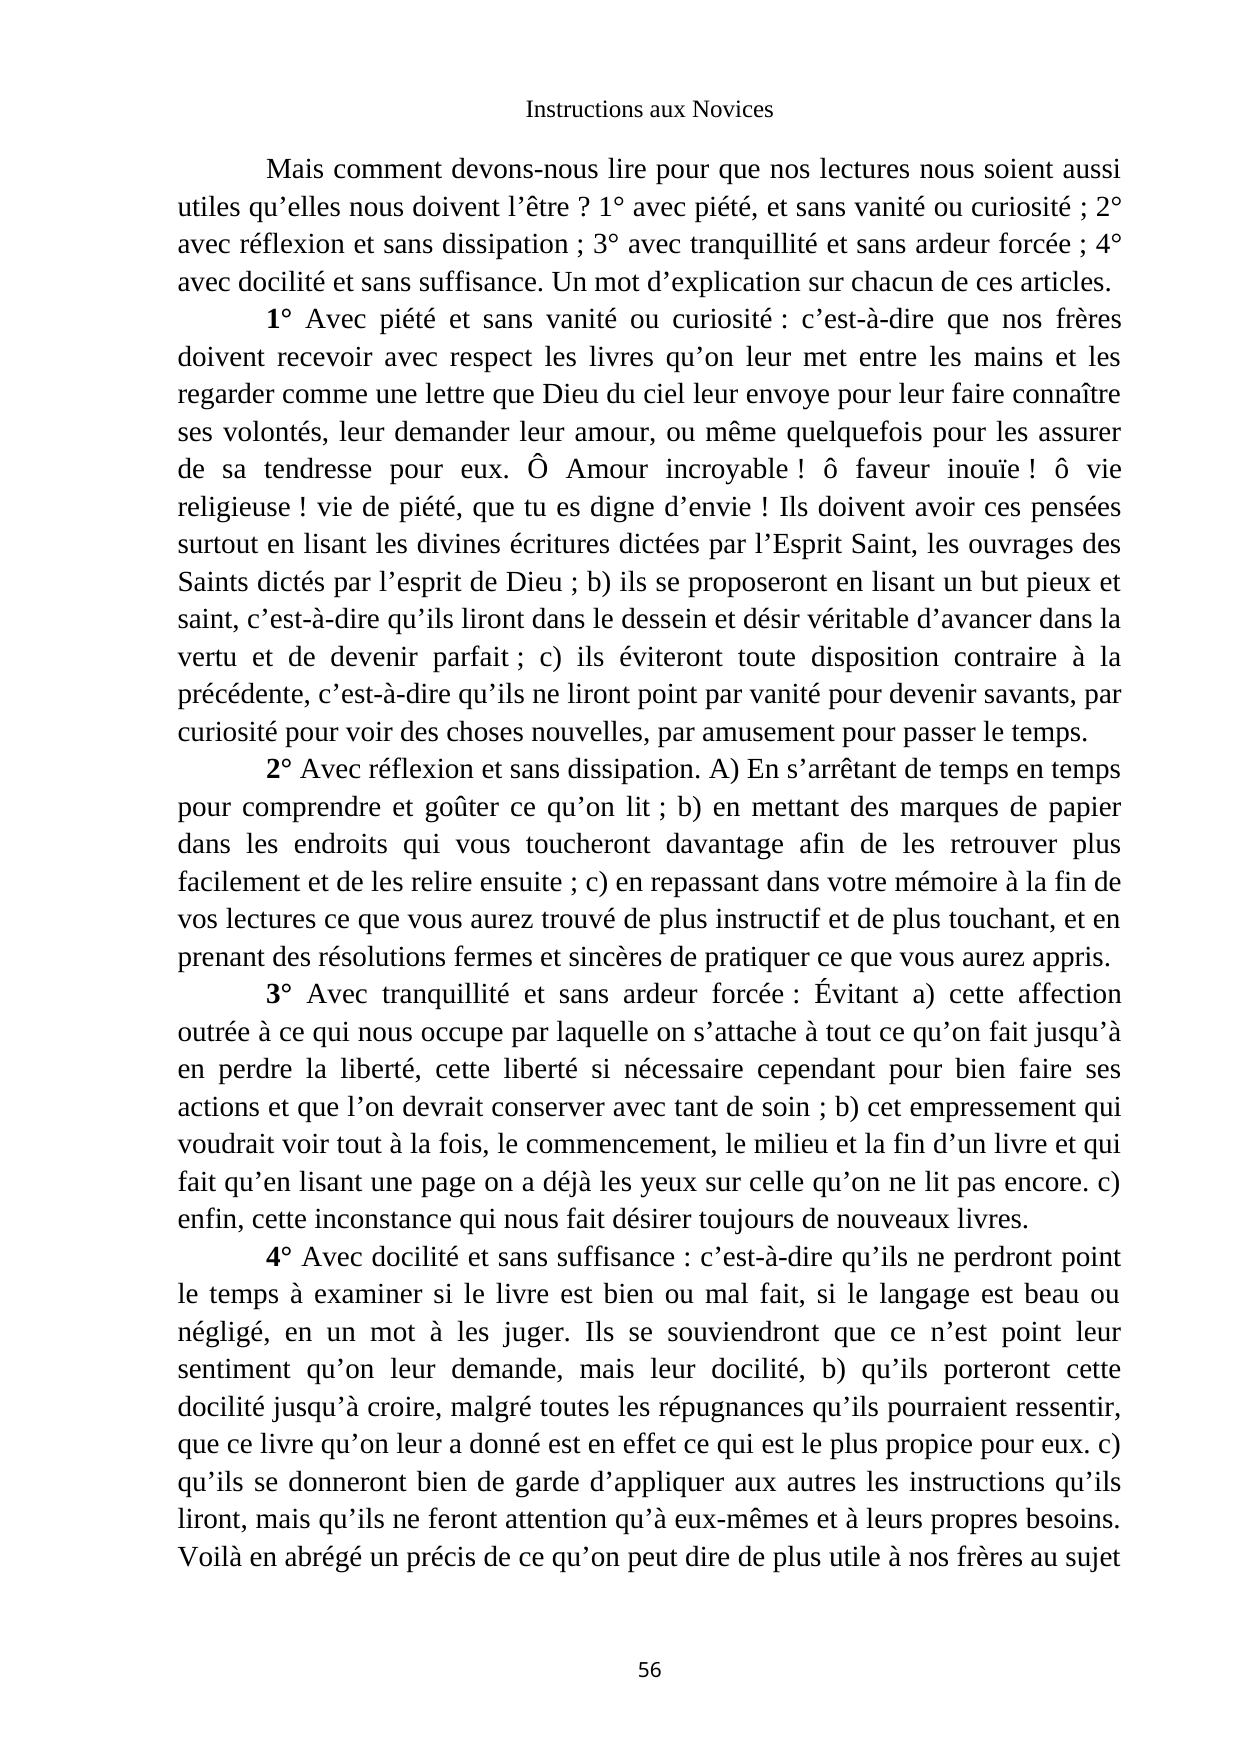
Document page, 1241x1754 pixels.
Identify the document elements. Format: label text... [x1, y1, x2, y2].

text 1° Avec piété et sans vanité ou curiosité : c’est-à-dire que nos frères doivent recevoir avec respect les livres qu’on leur met entre les mains et les regarder comme une lettre que Dieu du ciel leur envoye pour leur faire connaître ses volontés, leur demander leur amour, ou même quelquefois pour les assurer de sa tendresse pour eux. Ô Amour incroyable ! ô faveur inouïe ! ô vie religieuse ! vie de piété, que tu es digne d’envie ! Ils doivent avoir ces pensées surtout en lisant les divines écritures dictées par l’Esprit Saint, les ouvrages des Saints dictés par l’esprit de Dieu ; b) ils se proposeront en lisant un but pieux et saint, c’est-à-dire qu’ils liront dans le dessein et désir véritable d’avancer dans la vertu et de devenir parfait ; c) ils éviteront toute disposition contraire à la précédente, c’est-à-dire qu’ils ne liront point par vanité pour devenir savants, par curiosité pour voir des choses nouvelles, par amusement pour passer le temps. [177, 298, 1122, 748]
text Mais comment devons-nous lire pour que nos lectures nous soient aussi utiles qu’elles nous doivent l’être ? 1° avec piété, et sans vanité ou curiosité ; 2° avec réflexion et sans dissipation ; 3° avec tranquillité et sans ardeur forcée ; 4° avec docilité et sans suffisance. Un mot d’explication sur chacun de ces articles. [177, 148, 1122, 298]
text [177, 1235, 1122, 1573]
text 3° Avec tranquillité et sans ardeur forcée : Évitant a) cette affection outrée à ce qui nous occupe par laquelle on s’attache à tout ce qu’on fait jusqu’à en perdre la liberté, cette liberté si nécessaire cependant pour bien faire ses actions et que l’on devrait conserver avec tant de soin ; b) cet empressement qui voudrait voir tout à la fois, le commencement, le milieu et la fin d’un livre et qui fait qu’en lisant une page on a déjà les yeux sur celle qu’on ne lit pas encore. c) enfin, cette inconstance qui nous fait désirer toujours de nouveaux livres. [177, 973, 1122, 1235]
text 2° Avec réflexion et sans dissipation. A) En s’arrêtant de temps en temps pour comprendre et goûter ce qu’on lit ; b) en mettant des marques de papier dans les endroits qui vous toucheront davantage afin de les retrouver plus facilement et de les relire ensuite ; c) en repassant dans votre mémoire à la fin de vos lectures ce que vous aurez trouvé de plus instructif et de plus touchant, et en prenant des résolutions fermes et sincères de pratiquer ce que vous aurez appris. [177, 748, 1122, 973]
